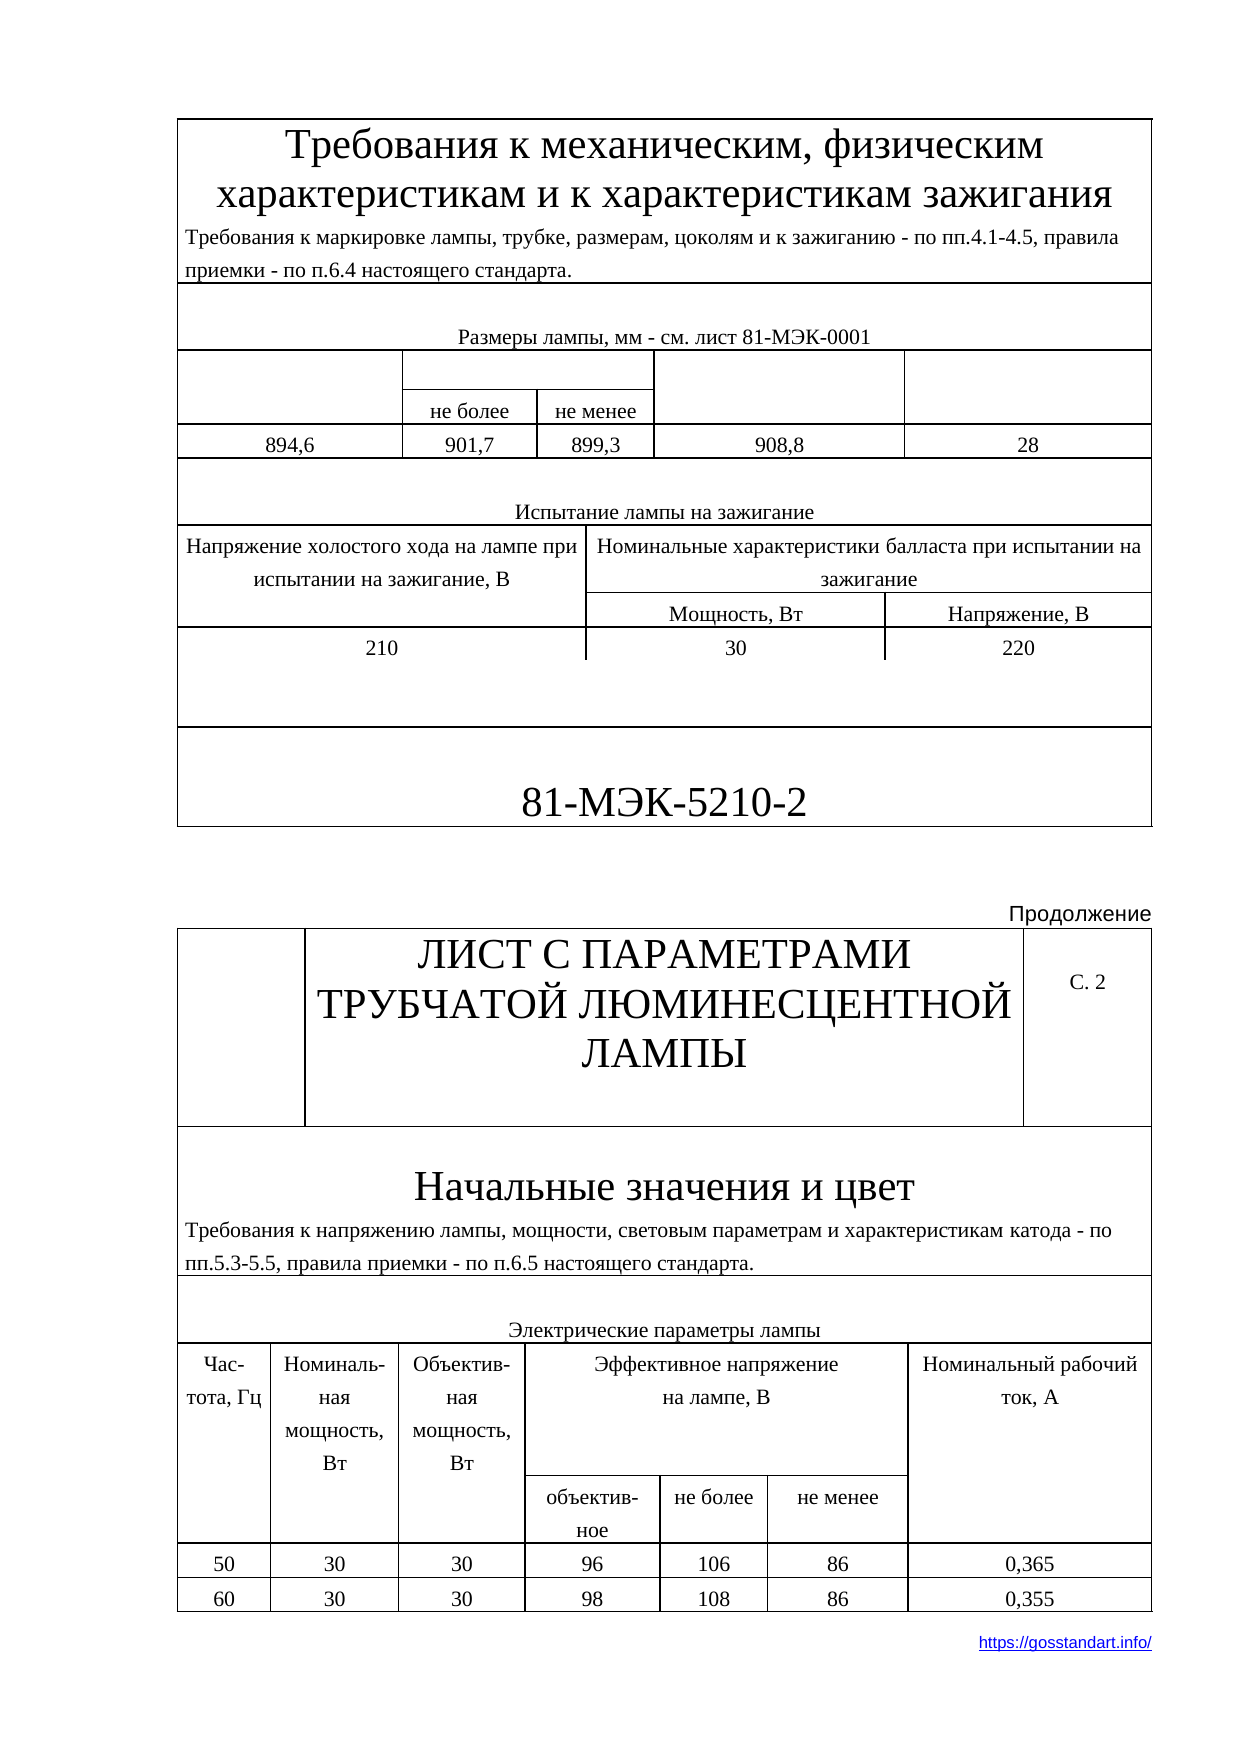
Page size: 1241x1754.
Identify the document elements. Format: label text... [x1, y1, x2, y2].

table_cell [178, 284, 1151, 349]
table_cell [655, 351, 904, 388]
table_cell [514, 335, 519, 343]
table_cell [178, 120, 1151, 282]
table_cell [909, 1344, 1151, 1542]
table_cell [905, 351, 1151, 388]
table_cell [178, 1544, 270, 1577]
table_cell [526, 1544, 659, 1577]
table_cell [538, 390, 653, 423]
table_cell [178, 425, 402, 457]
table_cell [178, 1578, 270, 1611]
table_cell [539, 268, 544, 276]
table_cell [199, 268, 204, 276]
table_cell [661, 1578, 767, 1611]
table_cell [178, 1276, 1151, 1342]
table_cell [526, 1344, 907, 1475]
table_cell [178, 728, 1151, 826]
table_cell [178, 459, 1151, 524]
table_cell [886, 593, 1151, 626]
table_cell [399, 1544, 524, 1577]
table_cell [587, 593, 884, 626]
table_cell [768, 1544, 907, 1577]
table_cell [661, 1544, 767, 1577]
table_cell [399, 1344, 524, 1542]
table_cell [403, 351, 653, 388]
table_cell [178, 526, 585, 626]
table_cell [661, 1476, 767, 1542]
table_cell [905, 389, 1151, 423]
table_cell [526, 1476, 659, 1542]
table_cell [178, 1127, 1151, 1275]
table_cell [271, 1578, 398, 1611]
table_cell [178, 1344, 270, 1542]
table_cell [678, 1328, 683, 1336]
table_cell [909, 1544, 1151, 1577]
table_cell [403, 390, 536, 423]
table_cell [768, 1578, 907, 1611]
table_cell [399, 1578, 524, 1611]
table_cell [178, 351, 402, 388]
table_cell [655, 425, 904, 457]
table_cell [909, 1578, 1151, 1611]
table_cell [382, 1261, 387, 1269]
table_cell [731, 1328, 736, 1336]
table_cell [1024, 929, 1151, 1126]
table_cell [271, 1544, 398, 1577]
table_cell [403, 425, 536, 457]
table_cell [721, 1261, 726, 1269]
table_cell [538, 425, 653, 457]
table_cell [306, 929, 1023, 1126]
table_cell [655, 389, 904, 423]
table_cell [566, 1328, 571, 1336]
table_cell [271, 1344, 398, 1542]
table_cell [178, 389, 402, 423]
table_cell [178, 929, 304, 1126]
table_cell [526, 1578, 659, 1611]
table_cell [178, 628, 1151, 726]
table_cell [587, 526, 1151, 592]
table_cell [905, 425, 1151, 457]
text Продолжение [177, 827, 1152, 926]
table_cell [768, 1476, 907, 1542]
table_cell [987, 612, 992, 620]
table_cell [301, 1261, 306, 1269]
